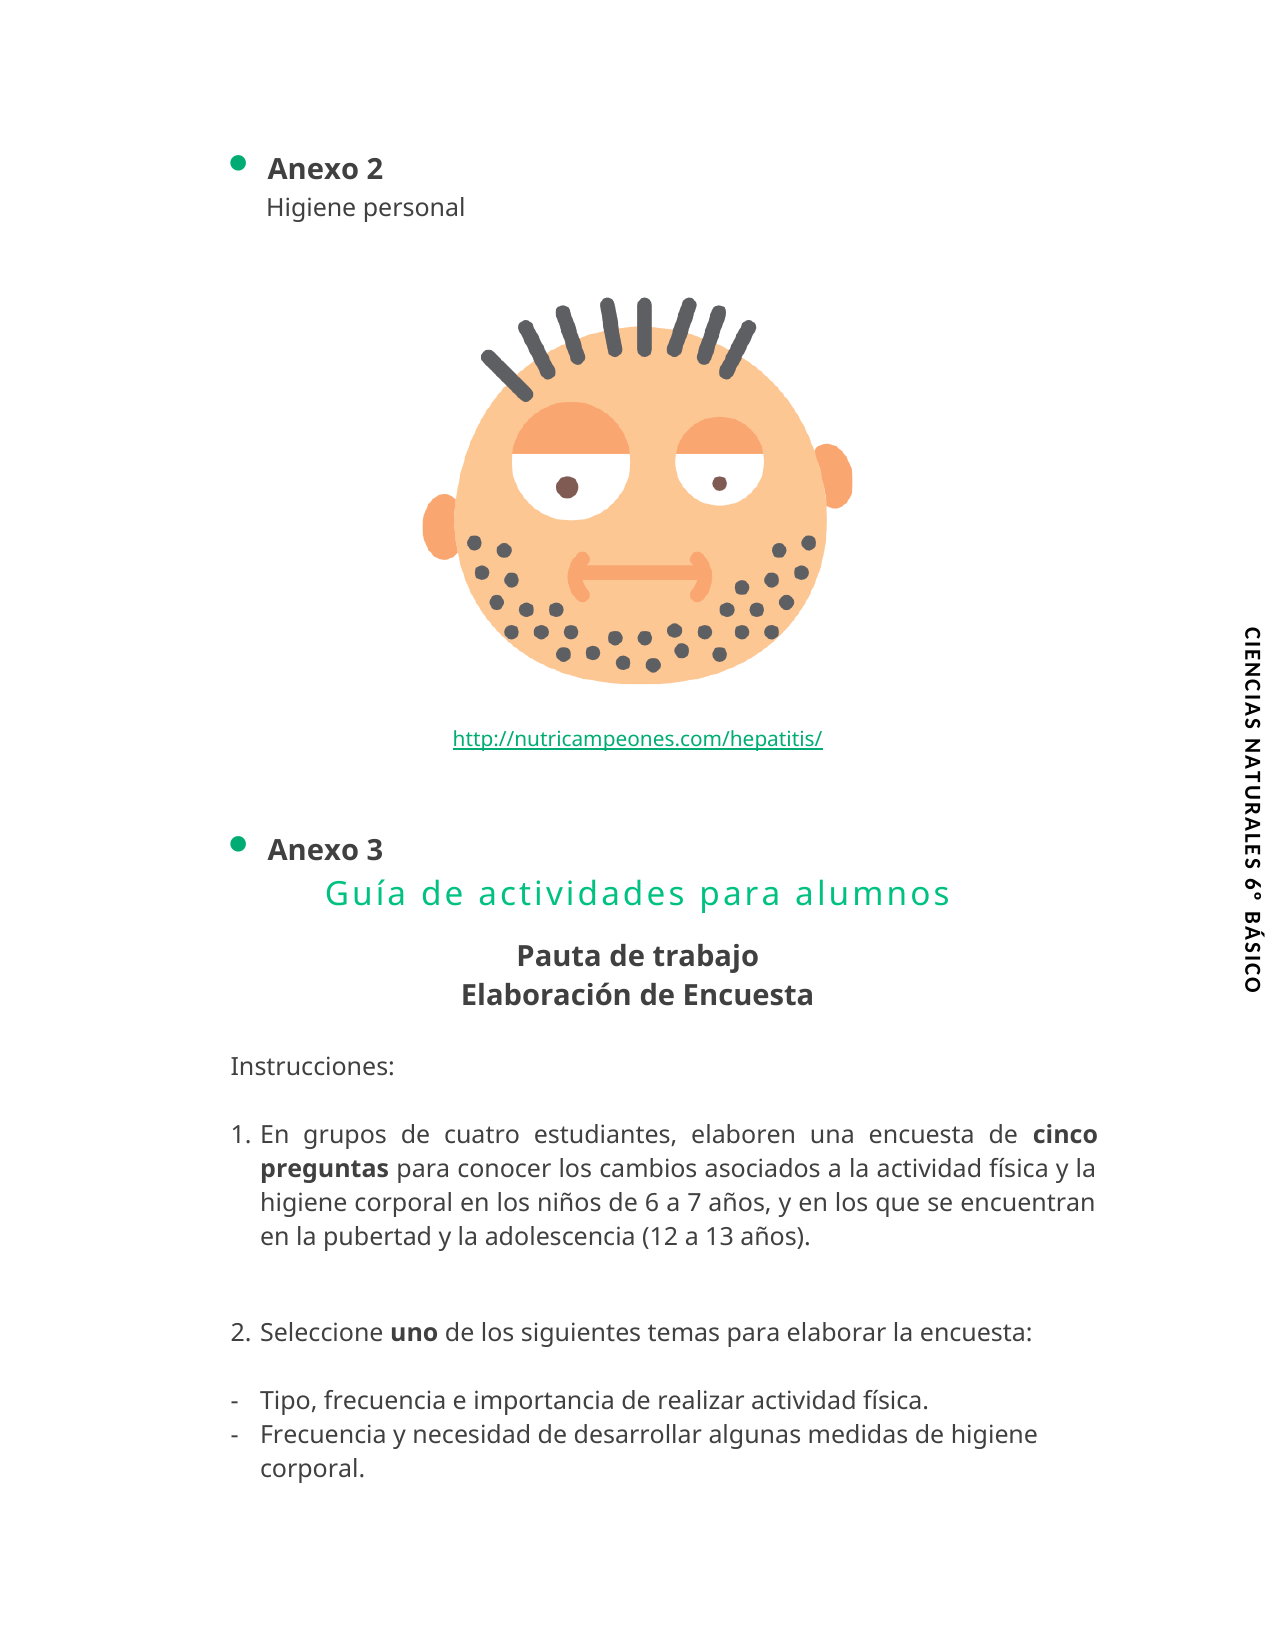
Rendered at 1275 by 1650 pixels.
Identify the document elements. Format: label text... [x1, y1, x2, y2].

text Anexo 3 [230, 828, 1098, 870]
text Higiene personal [266, 189, 1098, 223]
list Tipo, frecuencia e importancia de realizar actividad física. [230, 1383, 1098, 1417]
text Pauta de trabajo Elaboración de Encuesta [177, 935, 1098, 1014]
list Frecuencia y necesidad de desarrollar algunas medidas de higiene corporal. [230, 1417, 1098, 1485]
text Instrucciones: [230, 1048, 1098, 1082]
text Guía de actividades para alumnos [177, 870, 1098, 916]
text Anexo 2 [230, 148, 1098, 189]
list En grupos de cuatro estudiantes, elaboren una encuesta de cinco preguntas para conocer los cambios asociados a la actividad física y la higiene corporal en los niños de 6 a 7 años, y en los que se encuentran en la pubertad y la adolescencia (12 a 13 años). [230, 1116, 1098, 1253]
picture [422, 275, 853, 706]
list Seleccione uno de los siguientes temas para elaborar la encuesta: [230, 1315, 1098, 1349]
text http://nutricampeones.com/hepatitis/ [177, 724, 1098, 753]
